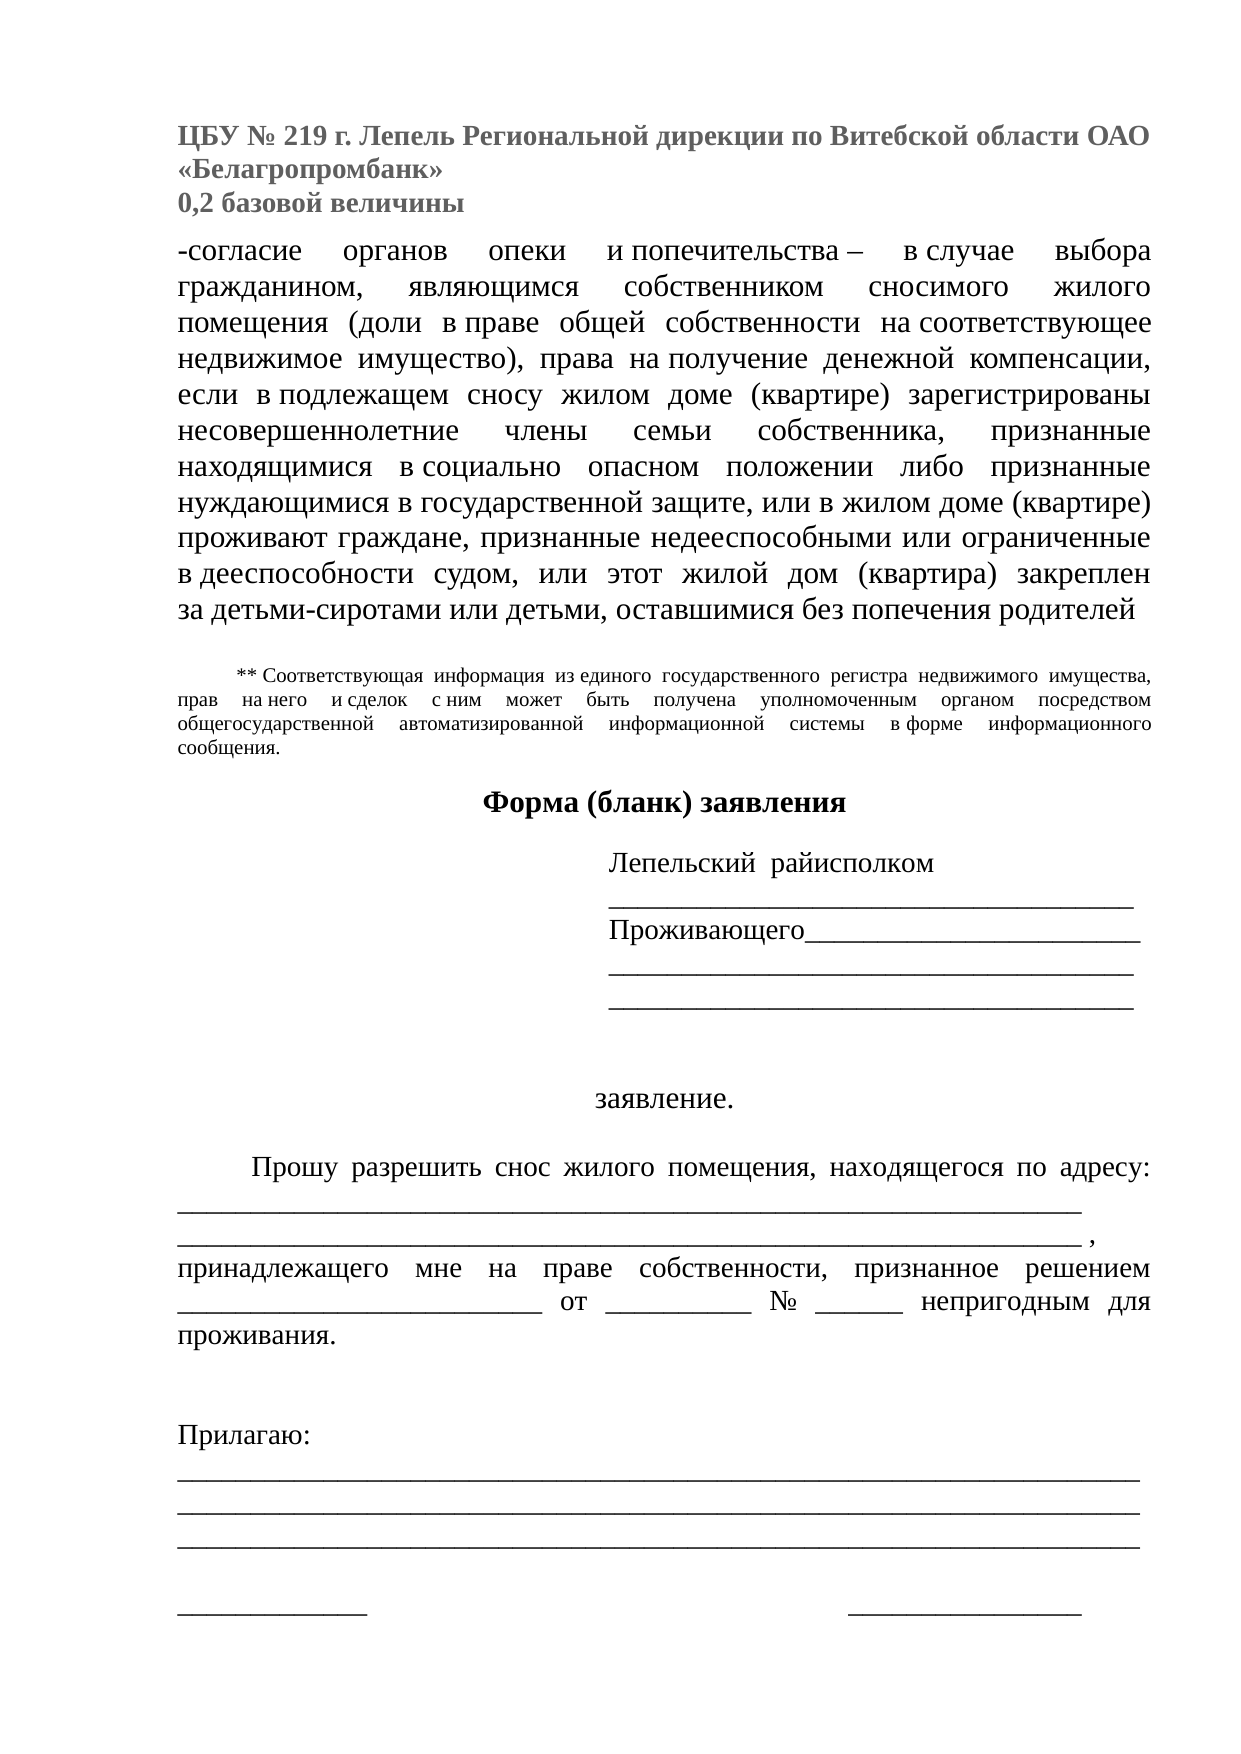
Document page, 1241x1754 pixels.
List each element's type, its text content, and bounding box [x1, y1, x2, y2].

text __________________________________________________________________ [177, 1484, 1152, 1518]
text __________________________________________________________________ [177, 1518, 1152, 1552]
text -согласие органов опеки и попечительства – в случае выбора гражданином, являющимся собственником сносимого жилого помещения (доли в праве общей собственности на соответствующее недвижимое имущество), права на получение денежной компенсации, если в подлежащем сносу жилом доме (квартире) зарегистрированы несовершеннолетние члены семьи собственника, признанные находящимися в социально опасном положении либо признанные нуждающимися в государственной защите, или в жилом доме (квартире) проживают граждане, признанные недееспособными или ограниченные в дееспособности судом, или этот жилой дом (квартира) закреплен за детьми-сиротами или детьми, оставшимися без попечения родителей [177, 231, 1152, 627]
text Форма (бланк) заявления [177, 783, 1152, 819]
text _____________ ________________ [177, 1585, 1152, 1619]
text ____________________________________ [608, 946, 1152, 979]
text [177, 118, 1152, 185]
text Прошу разрешить снос жилого помещения, находящегося по адресу: ______________________________________________________________ [177, 1149, 1152, 1216]
text ____________________________________ [608, 979, 1152, 1013]
text принадлежащего мне на праве собственности, признанное решением _________________________ от __________ № ______ непригодным для проживания. [177, 1250, 1152, 1350]
text ______________________________________________________________ , [177, 1216, 1152, 1250]
text ____________________________________ [608, 878, 1152, 912]
text Прилагаю: [177, 1417, 1152, 1451]
text ** Соответствующая информация из единого государственного регистра недвижимого имущества, прав на него и сделок с ним может быть получена уполномоченным органом посредством общегосударственной автоматизированной информационной системы в форме информационного сообщения. [177, 662, 1152, 759]
text __________________________________________________________________ [177, 1451, 1152, 1484]
text 0,2 базовой величины [177, 185, 1152, 219]
text Проживающего_______________________ [608, 912, 1152, 946]
text заявление. [177, 1080, 1152, 1116]
text Лепельский райисполком [608, 845, 1152, 878]
